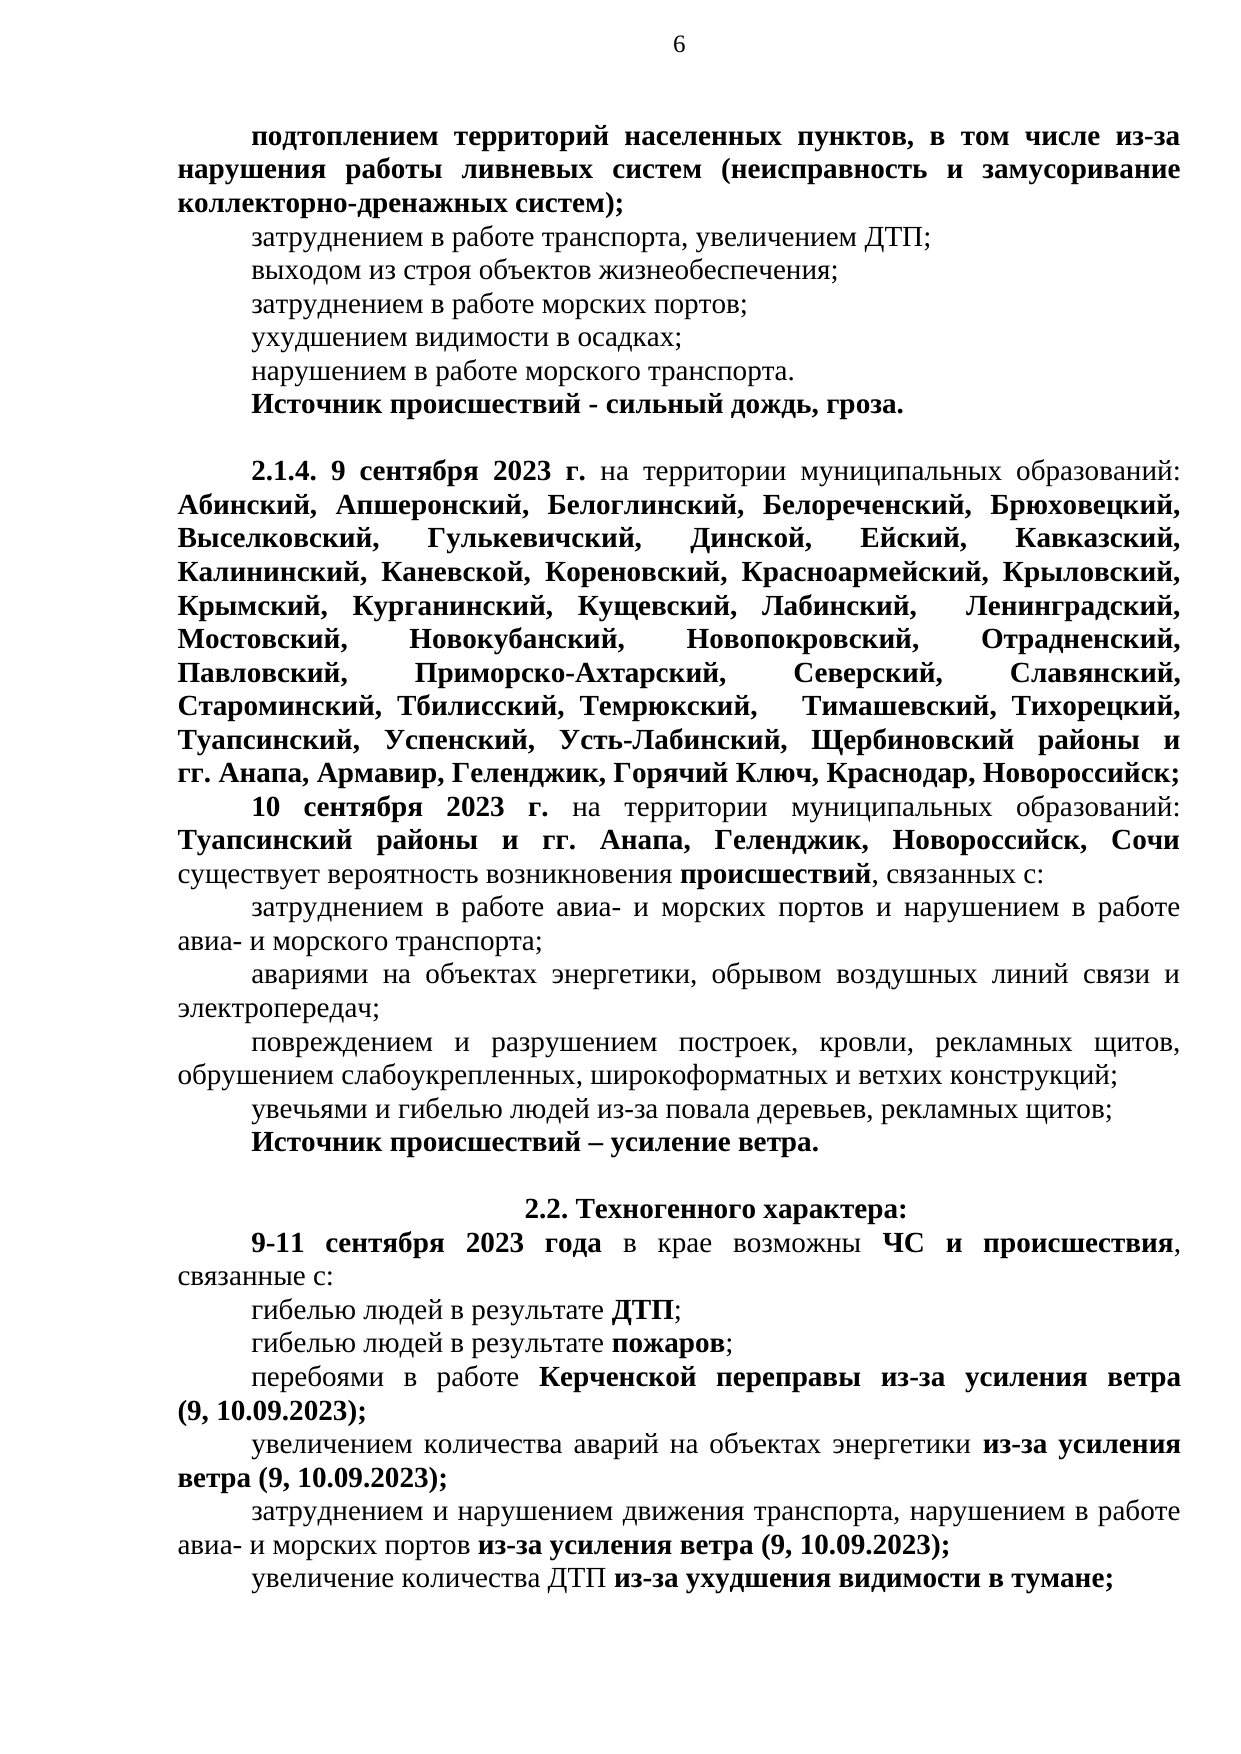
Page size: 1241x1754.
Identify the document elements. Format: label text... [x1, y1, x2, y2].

text 2.1.4. 9 сентября 2023 г. на территории муниципальных образований: Абинский, Апшеронский, Белоглинский, Белореченский, Брюховецкий, Выселковский, Гулькевичский, Динской, Ейский, Кавказский, Калининский, Каневской, Кореновский, Красноармейский, Крыловский, Крымский, Курганинский, Кущевский, Лабинский, Ленинградский, Мостовский, Новокубанский, Новопокровский, Отрадненский, Павловский, Приморско-Ахтарский, Северский, Славянский, Староминский, Тбилисский, Темрюкский, Тимашевский, Тихорецкий, Туапсинский, Успенский, Усть-Лабинский, Щербиновский районы и гг. Анапа, Армавир, Геленджик, Горячий Ключ, Краснодар, Новороссийск; [177, 453, 1181, 789]
text увеличением количества аварий на объектах энергетики из-за усиления ветра (9, 10.09.2023); [177, 1426, 1181, 1493]
text затруднением в работе морских портов; [177, 286, 1181, 319]
text выходом из строя объектов жизнеобеспечения; [177, 252, 1181, 286]
text подтоплением территорий населенных пунктов, в том числе из-за нарушения работы ливневых систем (неисправность и замусоривание коллекторно-дренажных систем); [177, 118, 1181, 219]
text Источник происшествий - сильный дождь, гроза. [177, 386, 1181, 420]
text Источник происшествий – усиление ветра. [177, 1124, 1181, 1158]
text ухудшением видимости в осадках; [177, 319, 1181, 353]
text гибелью людей в результате ДТП; [177, 1292, 1181, 1326]
text гибелью людей в результате пожаров; [177, 1326, 1181, 1359]
text 10 сентября 2023 г. на территории муниципальных образований: Туапсинский районы и гг. Анапа, Геленджик, Новороссийск, Сочи существует вероятность возникновения происшествий, связанных с: [177, 789, 1181, 889]
text нарушением в работе морского транспорта. [177, 353, 1181, 386]
text затруднением в работе авиа- и морских портов и нарушением в работе авиа- и морского транспорта; [177, 889, 1181, 957]
text 9-11 сентября 2023 года в крае возможны ЧС и происшествия, связанные с: [177, 1225, 1181, 1292]
text затруднением и нарушением движения транспорта, нарушением в работе авиа- и морских портов из-за усиления ветра (9, 10.09.2023); [177, 1493, 1181, 1560]
text увеличение количества ДТП из-за ухудшения видимости в тумане; [177, 1560, 1181, 1594]
text затруднением в работе транспорта, увеличением ДТП; [177, 219, 1181, 252]
text повреждением и разрушением построек, кровли, рекламных щитов, обрушением слабоукрепленных, широкоформатных и ветхих конструкций; [177, 1024, 1181, 1091]
text авариями на объектах энергетики, обрывом воздушных линий связи и электропередач; [177, 957, 1181, 1024]
text 2.2. Техногенного характера: [177, 1191, 1181, 1225]
text перебоями в работе Керченской переправы из-за усиления ветра (9, 10.09.2023); [177, 1359, 1181, 1426]
text увечьями и гибелью людей из-за повала деревьев, рекламных щитов; [177, 1091, 1181, 1124]
